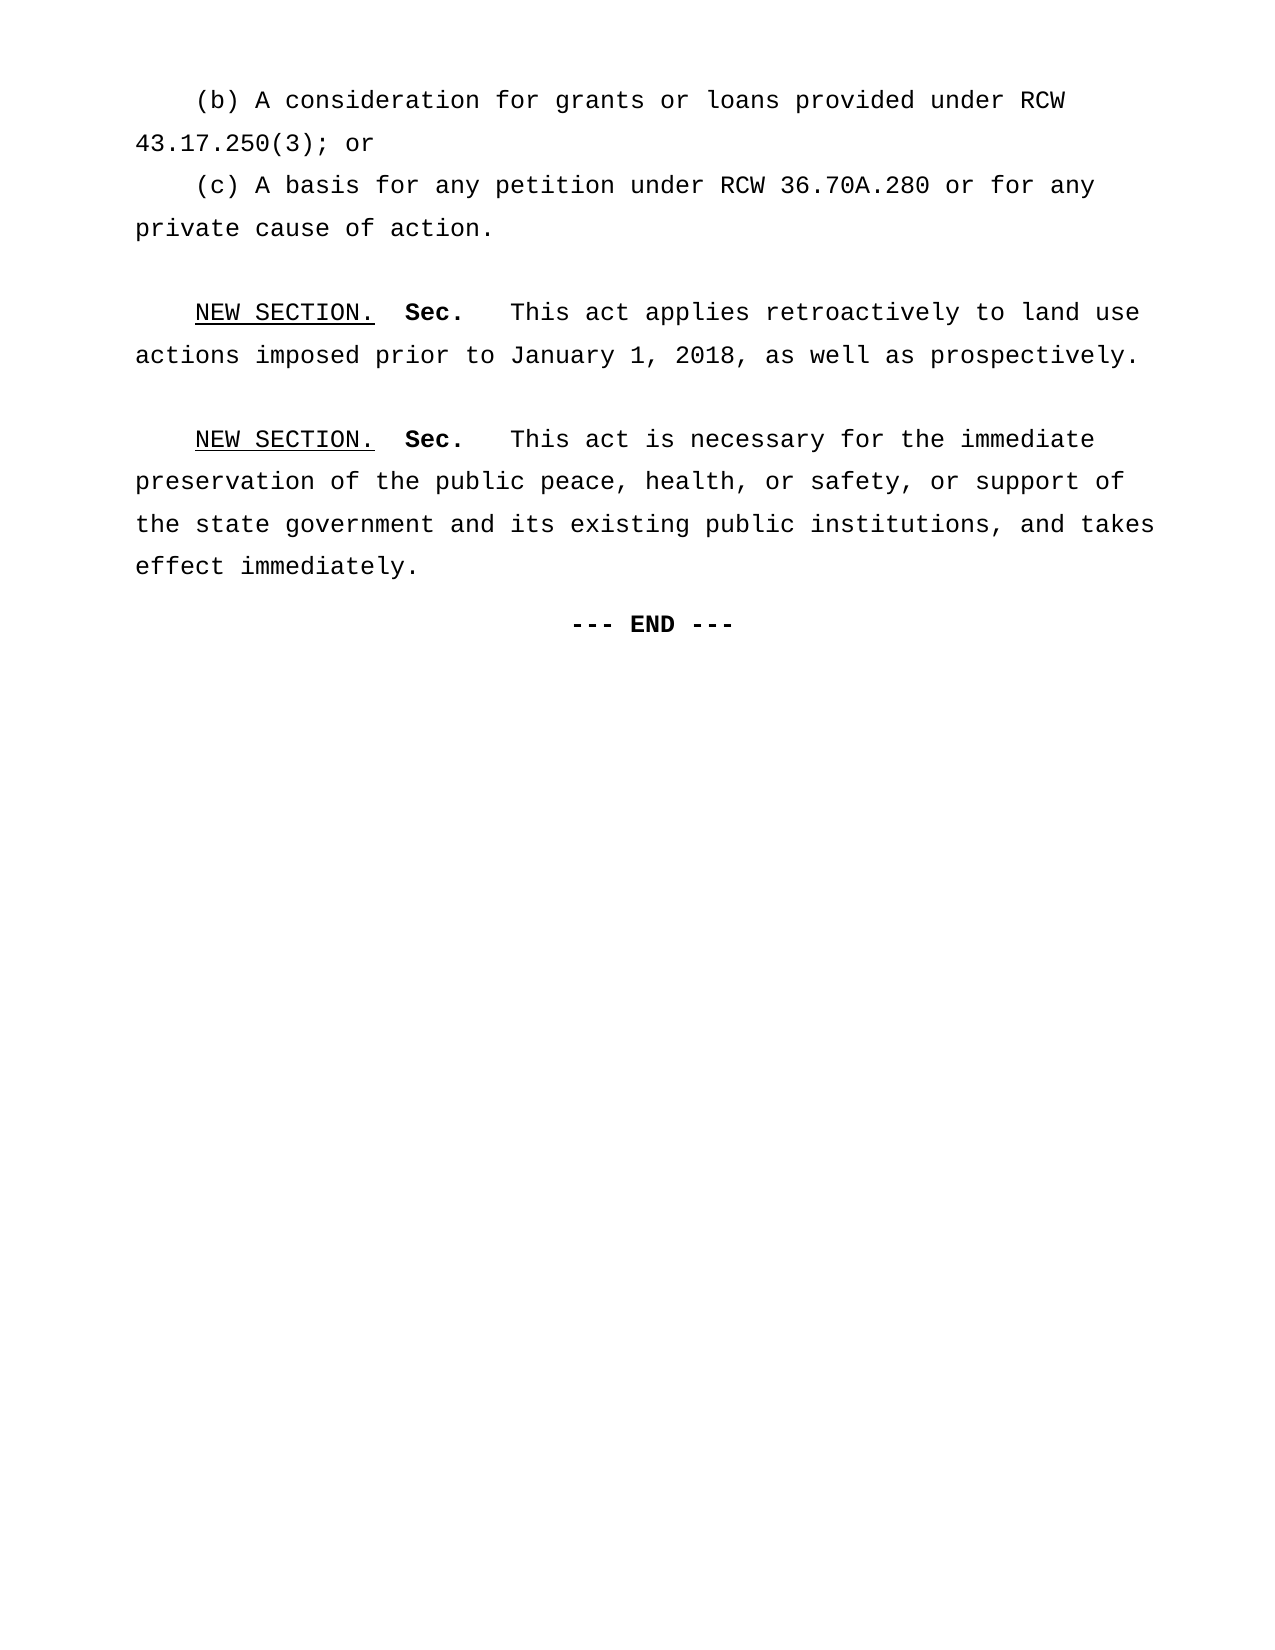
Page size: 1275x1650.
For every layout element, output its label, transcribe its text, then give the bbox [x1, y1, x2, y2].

text NEW SECTION. Sec. This act is necessary for the immediate preservation of the public peace, health, or safety, or support of the state government and its existing public institutions, and takes effect immediately. [135, 413, 1170, 583]
text NEW SECTION. Sec. This act applies retroactively to land use actions imposed prior to January 1, 2018, as well as prospectively. [135, 287, 1170, 372]
text (b) A consideration for grants or loans provided under RCW 43.17.250(3); or [135, 75, 1170, 160]
text (c) A basis for any petition under RCW 36.70A.280 or for any private cause of action. [135, 160, 1170, 245]
text --- END --- [135, 612, 1170, 640]
